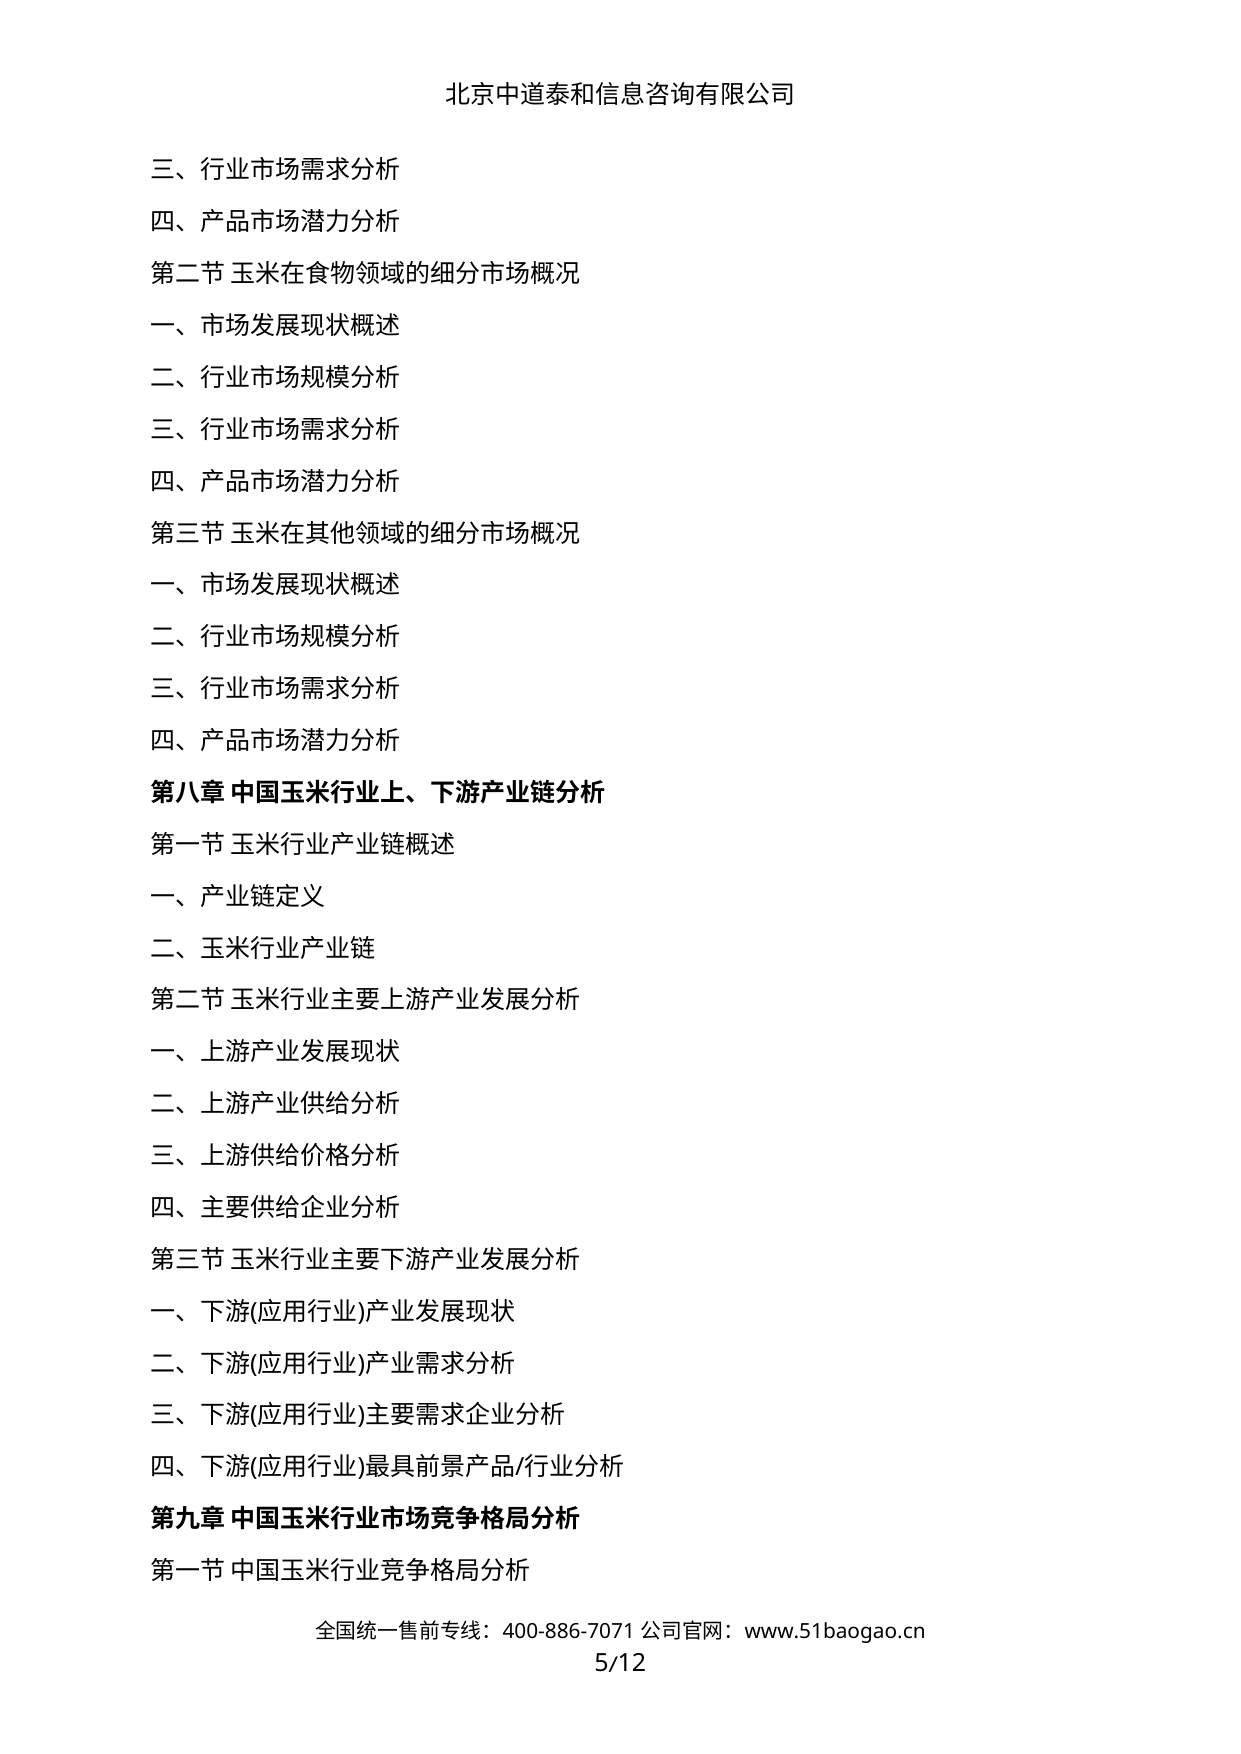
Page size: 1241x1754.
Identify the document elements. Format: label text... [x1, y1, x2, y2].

text 一、市场发展现状概述 [150, 565, 1090, 601]
text 三、下游(应用行业)主要需求企业分析 [150, 1395, 1090, 1431]
text 三、行业市场需求分析 [150, 409, 1090, 446]
text 二、行业市场规模分析 [150, 617, 1090, 653]
text 二、行业市场规模分析 [150, 357, 1090, 394]
text 二、下游(应用行业)产业需求分析 [150, 1343, 1090, 1379]
text 四、下游(应用行业)最具前景产品/行业分析 [150, 1447, 1090, 1483]
text 四、主要供给企业分析 [150, 1187, 1090, 1224]
text 二、上游产业供给分析 [150, 1084, 1090, 1120]
text 三、行业市场需求分析 [150, 150, 1090, 186]
text 第一节 玉米行业产业链概述 [150, 824, 1090, 861]
text 一、市场发展现状概述 [150, 306, 1090, 342]
text 四、产品市场潜力分析 [150, 721, 1090, 757]
text 三、行业市场需求分析 [150, 669, 1090, 705]
text 四、产品市场潜力分析 [150, 461, 1090, 497]
text 第一节 中国玉米行业竞争格局分析 [150, 1551, 1090, 1587]
text 二、玉米行业产业链 [150, 928, 1090, 964]
text 一、下游(应用行业)产业发展现状 [150, 1291, 1090, 1327]
text 第八章 中国玉米行业上、下游产业链分析 [150, 772, 1090, 809]
text 三、上游供给价格分析 [150, 1136, 1090, 1172]
text 一、产业链定义 [150, 876, 1090, 912]
text 第二节 玉米在食物领域的细分市场概况 [150, 254, 1090, 290]
text 第三节 玉米行业主要下游产业发展分析 [150, 1239, 1090, 1276]
text 第三节 玉米在其他领域的细分市场概况 [150, 513, 1090, 549]
text 第二节 玉米行业主要上游产业发展分析 [150, 980, 1090, 1016]
text 第九章 中国玉米行业市场竞争格局分析 [150, 1499, 1090, 1535]
text 四、产品市场潜力分析 [150, 202, 1090, 238]
text 一、上游产业发展现状 [150, 1032, 1090, 1068]
